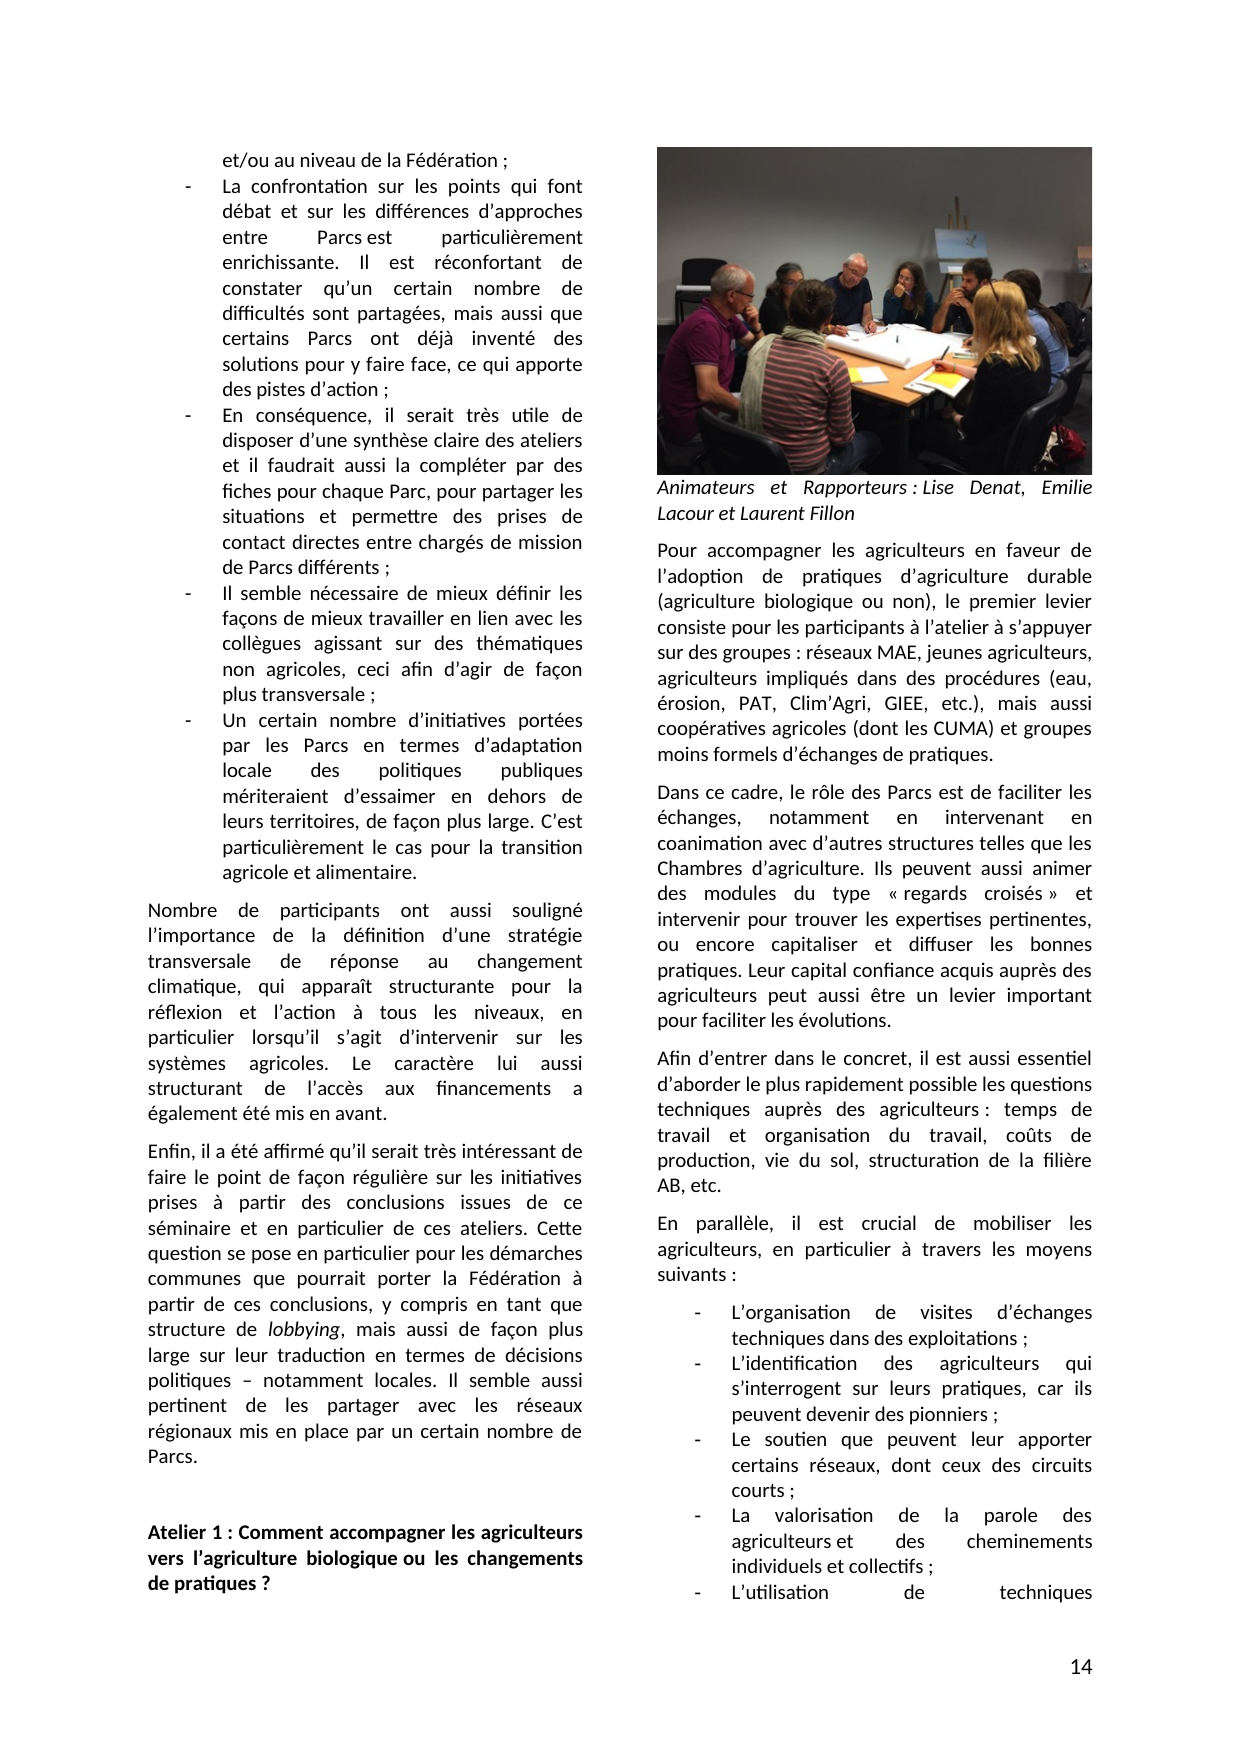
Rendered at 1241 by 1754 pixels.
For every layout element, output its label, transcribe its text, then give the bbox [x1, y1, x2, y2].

text Animateurs et Rapporteurs : Lise Denat, Emilie Lacour et Laurent Fillon [657, 475, 1093, 525]
list Il semble nécessaire de mieux définir les façons de mieux travailler en lien avec les collègues agissant sur des thématiques non agricoles, ceci afin d’agir de façon plus transversale ; [185, 580, 583, 707]
list L’utilisation de techniques d’accompagnement du changement (voir atelier 7). [694, 1579, 1093, 1604]
list La valorisation de la parole des agriculteurs et des cheminements individuels et collectifs ; [694, 1503, 1093, 1579]
text Afin d’entrer dans le concret, il est aussi essentiel d’aborder le plus rapidement possible les questions techniques auprès des agriculteurs : temps de travail et organisation du travail, coûts de production, vie du sol, structuration de la filière AB, etc. [657, 1046, 1093, 1198]
text Atelier 1 : Comment accompagner les agriculteurs vers l’agriculture biologique ou les changements de pratiques ? [148, 1519, 583, 1596]
list En conséquence, il serait très utile de disposer d’une synthèse claire des ateliers et il faudrait aussi la compléter par des fiches pour chaque Parc, pour partager les situations et permettre des prises de contact directes entre chargés de mission de Parcs différents ; [185, 402, 583, 580]
list L’identification des agriculteurs qui s’interrogent sur leurs pratiques, car ils peuvent devenir des pionniers ; [694, 1350, 1093, 1426]
list Le soutien que peuvent leur apporter certains réseaux, dont ceux des circuits courts ; [694, 1426, 1093, 1503]
text Enfin, il a été affirmé qu’il serait très intéressant de faire le point de façon régulière sur les initiatives prises à partir des conclusions issues de ce séminaire et en particulier de ces ateliers. Cette question se pose en particulier pour les démarches communes que pourrait porter la Fédération à partir de ces conclusions, y compris en tant que structure de lobbying, mais aussi de façon plus large sur leur traduction en termes de décisions politiques – notamment locales. Il semble aussi pertinent de les partager avec les réseaux régionaux mis en place par un certain nombre de Parcs. [148, 1138, 583, 1469]
list L’organisation de visites d’échanges techniques dans des exploitations ; [694, 1299, 1093, 1350]
text Nombre de participants ont aussi souligné l’importance de la définition d’une stratégie transversale de réponse au changement climatique, qui apparaît structurante pour la réflexion et l’action à tous les niveaux, en particulier lorsqu’il s’agit d’intervenir sur les systèmes agricoles. Le caractère lui aussi structurant de l’accès aux financements a également été mis en avant. [148, 897, 583, 1126]
list Un certain nombre d’initiatives portées par les Parcs en termes d’adaptation locale des politiques publiques mériteraient d’essaimer en dehors de leurs territoires, de façon plus large. C’est particulièrement le cas pour la transition agricole et alimentaire. [185, 707, 583, 885]
text En parallèle, il est crucial de mobiliser les agriculteurs, en particulier à travers les moyens suivants : [657, 1211, 1093, 1287]
picture [657, 147, 1093, 475]
text Dans ce cadre, le rôle des Parcs est de faciliter les échanges, notamment en intervenant en coanimation avec d’autres structures telles que les Chambres d’agriculture. Ils peuvent aussi animer des modules du type « regards croisés » et intervenir pour trouver les expertises pertinentes, ou encore capitaliser et diffuser les bonnes pratiques. Leur capital confiance acquis auprès des agriculteurs peut aussi être un levier important pour faciliter les évolutions. [657, 779, 1093, 1033]
list La confrontation sur les points qui font débat et sur les différences d’approches entre Parcs est particulièrement enrichissante. Il est réconfortant de constater qu’un certain nombre de difficultés sont partagées, mais aussi que certains Parcs ont déjà inventé des solutions pour y faire face, ce qui apporte des pistes d’action ; [185, 173, 583, 402]
text Pour accompagner les agriculteurs en faveur de l’adoption de pratiques d’agriculture durable (agriculture biologique ou non), le premier levier consiste pour les participants à l’atelier à s’appuyer sur des groupes : réseaux MAE, jeunes agriculteurs, agriculteurs impliqués dans des procédures (eau, érosion, PAT, Clim’Agri, GIEE, etc.), mais aussi coopératives agricoles (dont les CUMA) et groupes moins formels d’échanges de pratiques. [657, 538, 1093, 766]
